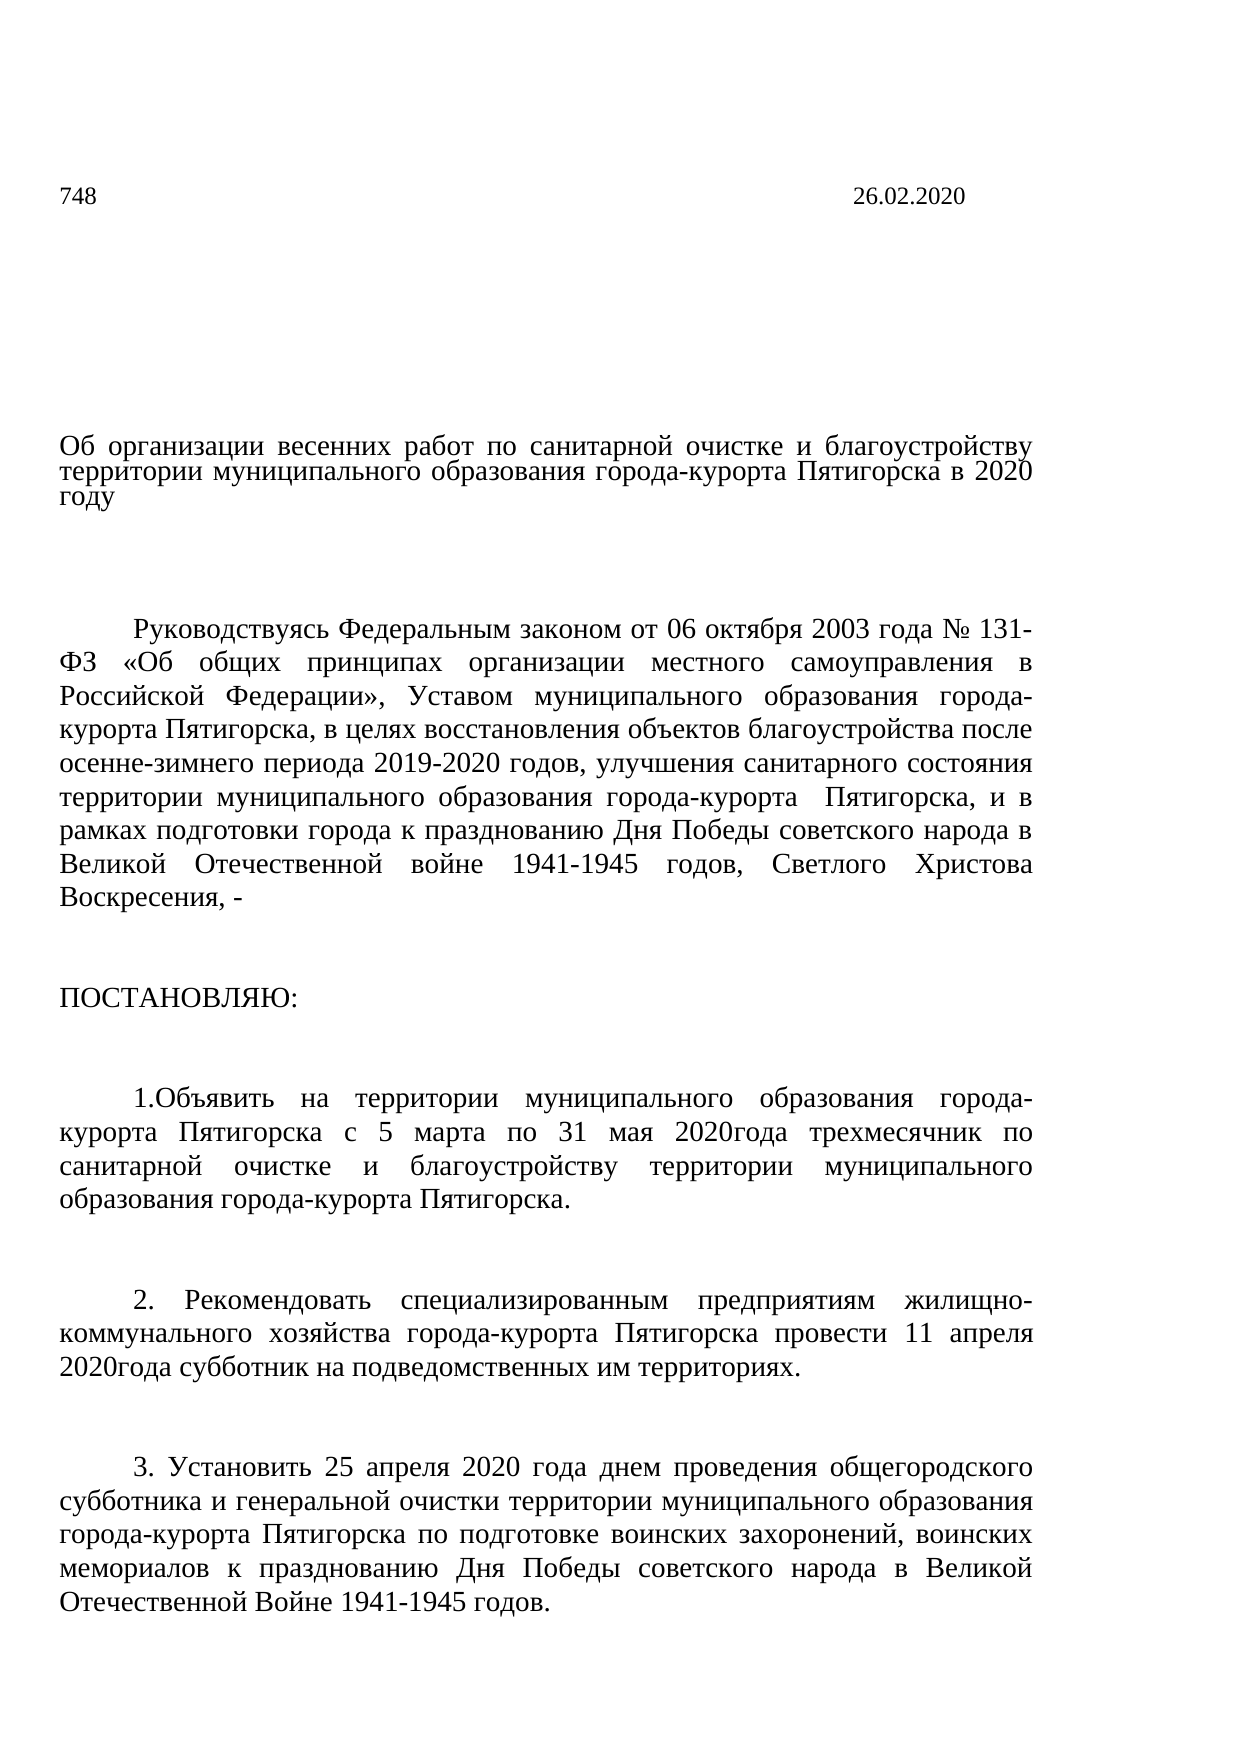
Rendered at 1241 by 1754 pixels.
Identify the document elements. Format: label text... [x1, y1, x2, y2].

text 2. Рекомендовать специализированным предприятиям жилищно-коммунального хозяйства города-курорта Пятигорска провести 11 апреля 2020года субботник на подведомственных им территориях. [59, 1282, 1033, 1382]
text Руководствуясь Федеральным законом от 06 октября 2003 года № 131-ФЗ «Об общих принципах организации местного самоуправления в Российской Федерации», Уставом муниципального образования города-курорта Пятигорска, в целях восстановления объектов благоустройства после осенне-зимнего периода 2019-2020 годов, улучшения санитарного состояния территории муниципального образования города-курорта Пятигорска, и в рамках подготовки города к празднованию Дня Победы советского народа в Великой Отечественной войне 1941-1945 годов, Светлого Христова Воскресения, - [59, 611, 1033, 913]
text 748 26.02.2020 [59, 181, 1033, 210]
text 1.Объявить на территории муниципального образования города-курорта Пятигорска с 5 марта по 31 мая 2020года трехмесячник по санитарной очистке и благоустройству территории муниципального образования города-курорта Пятигорска. [59, 1081, 1033, 1215]
text 3. Установить 25 апреля 2020 года днем проведения общегородского субботника и генеральной очистки территории муниципального образования города-курорта Пятигорска по подготовке воинских захоронений, воинских мемориалов к празднованию Дня Победы советского народа в Великой Отечественной Войне 1941-1945 годов. [59, 1449, 1033, 1617]
text ПОСТАНОВЛЯЮ: [59, 980, 1033, 1013]
text Об организации весенних работ по санитарной очистке и благоустройству территории муниципального образования города-курорта Пятигорска в 2020 году [59, 435, 1033, 510]
